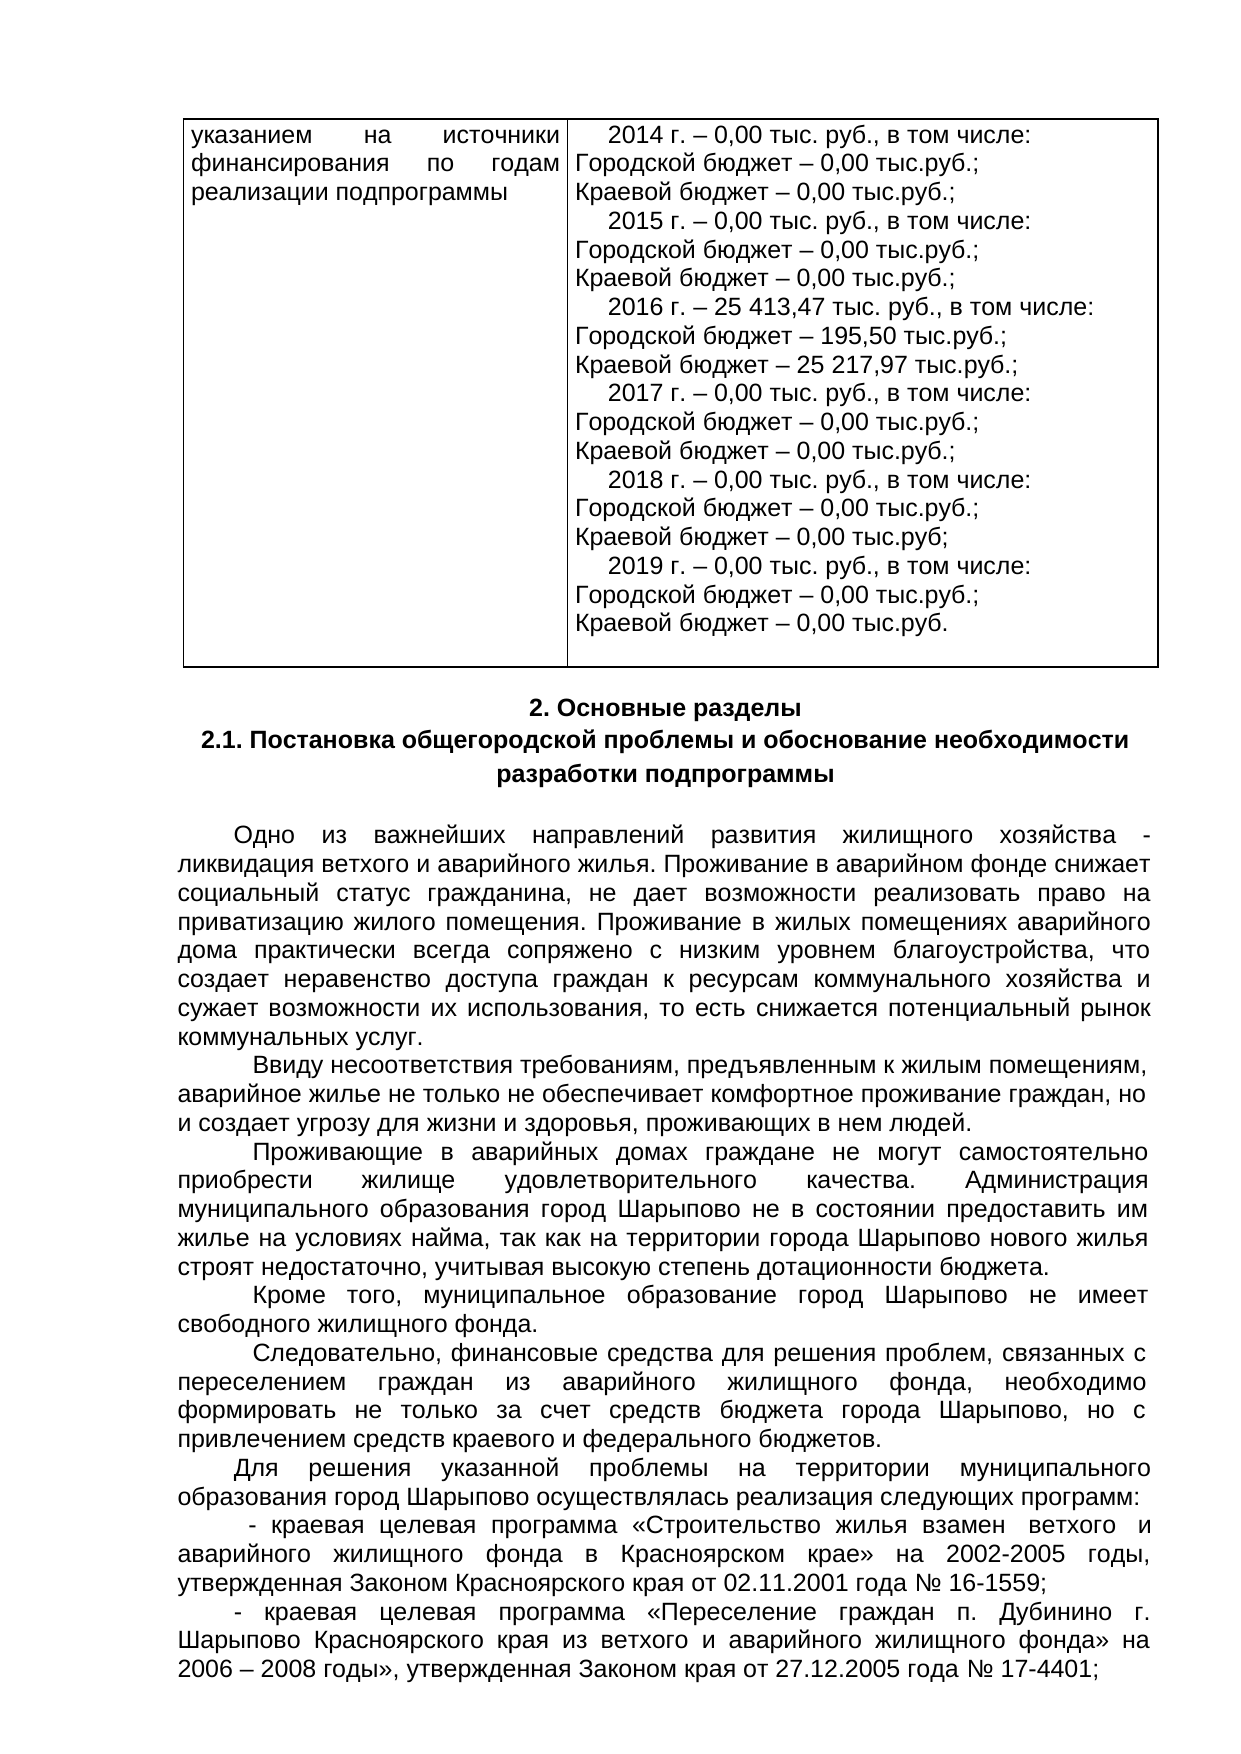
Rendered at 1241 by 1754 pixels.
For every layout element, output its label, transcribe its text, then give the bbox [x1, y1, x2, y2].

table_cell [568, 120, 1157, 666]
text Кроме того, муниципальное образование город Шарыпово не имеет свободного жилищного фонда. [177, 1280, 1149, 1338]
text Проживающие в аварийных домах граждане не могут самостоятельно приобрести жилище удовлетворительного качества. Администрация муниципального образования город Шарыпово не в состоянии предоставить им жилье на условиях найма, так как на территории города Шарыпово нового жилья строят недостаточно, учитывая высокую степень дотационности бюджета. [177, 1137, 1149, 1280]
text 2.1. Постановка общегородской проблемы и обоснование необходимости разработки подпрограммы [177, 726, 1153, 787]
text - краевая целевая программа «Строительство жилья взамен ветхого и аварийного жилищного фонда в Красноярском крае» на 2002-2005 годы, утвержденная Законом Красноярского края от 02.11.2001 года № 16-1559; [177, 1510, 1152, 1597]
text Ввиду несоответствия требованиям, предъявленным к жилым помещениям, аварийное жилье не только не обеспечивает комфортное проживание граждан, но и создает угрозу для жизни и здоровья, проживающих в нем людей. [177, 1050, 1148, 1137]
text Для решения указанной проблемы на территории муниципального образования город Шарыпово осуществлялась реализация следующих программ: [177, 1453, 1152, 1510]
text Одно из важнейших направлений развития жилищного хозяйства - ликвидация ветхого и аварийного жилья. Проживание в аварийном фонде снижает социальный статус гражданина, не дает возможности реализовать право на приватизацию жилого помещения. Проживание в жилых помещениях аварийного дома практически всегда сопряжено с низким уровнем благоустройства, что создает неравенство доступа граждан к ресурсам коммунального хозяйства и сужает возможности их использования, то есть снижается потенциальный рынок коммунальных услуг. [177, 820, 1152, 1050]
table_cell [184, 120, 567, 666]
text 2. Основные разделы [177, 692, 1153, 721]
text Следовательно, финансовые средства для решения проблем, связанных с переселением граждан из аварийного жилищного фонда, необходимо формировать не только за счет средств бюджета города Шарыпово, но с привлечением средств краевого и федерального бюджетов. [177, 1338, 1147, 1453]
text - краевая целевая программа «Переселение граждан п. Дубинино г. Шарыпово Красноярского края из ветхого и аварийного жилищного фонда» на 2006 – 2008 годы», утвержденная Законом края от 27.12.2005 года № 17-4401; [177, 1597, 1152, 1683]
